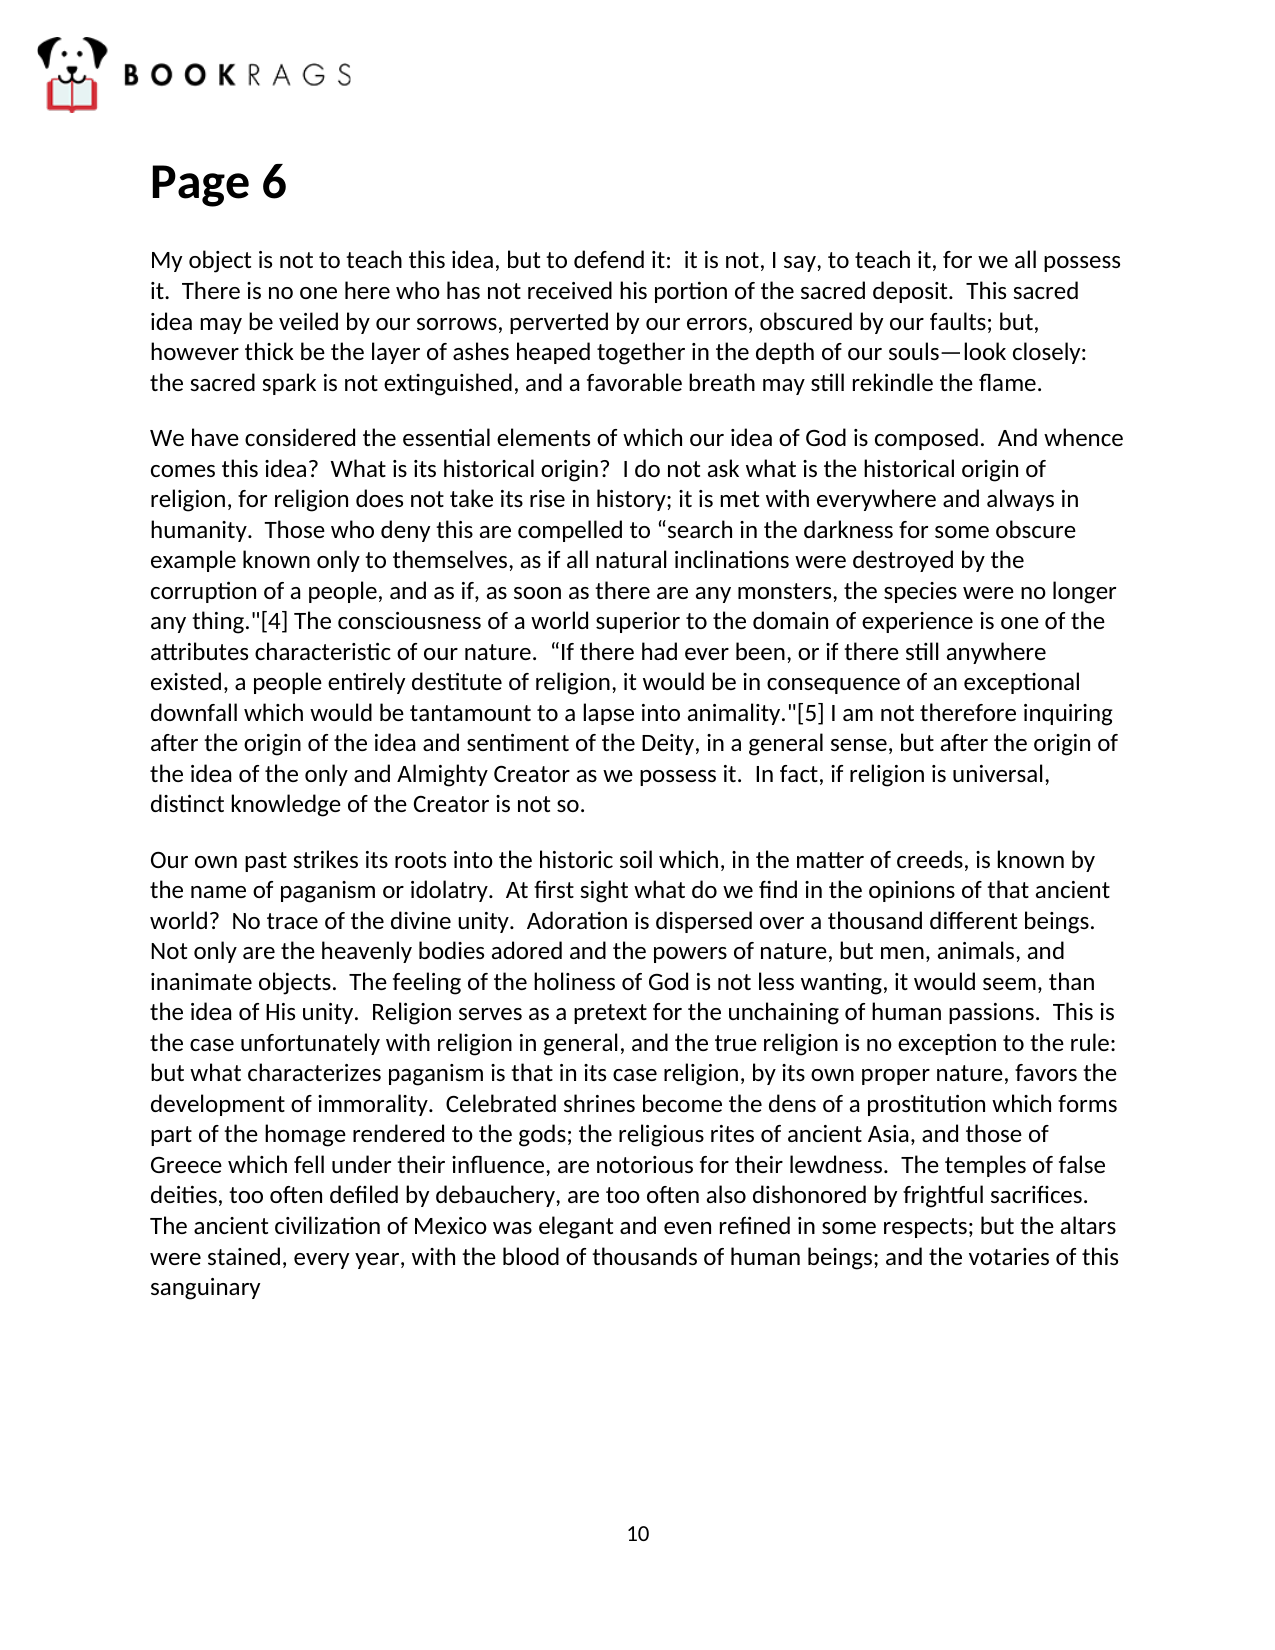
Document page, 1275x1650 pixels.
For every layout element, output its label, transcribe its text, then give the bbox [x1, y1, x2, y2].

picture [37, 37, 351, 113]
text Our own past strikes its roots into the historic soil which, in the matter of creeds, is known by the name of paganism or idolatry. At first sight what do we find in the opinions of that ancient world? No trace of the divine unity. Adoration is dispersed over a thousand different beings. Not only are the heavenly bodies adored and the powers of nature, but men, animals, and inanimate objects. The feeling of the holiness of God is not less wanting, it would seem, than the idea of His unity. Religion serves as a pretext for the unchaining of human passions. This is the case unfortunately with religion in general, and the true religion is no exception to the rule: but what characterizes paganism is that in its case religion, by its own proper nature, favors the development of immorality. Celebrated shrines become the dens of a prostitution which forms part of the homage rendered to the gods; the religious rites of ancient Asia, and those of Greece which fell under their influence, are notorious for their lewdness. The temples of false deities, too often defiled by debauchery, are too often also dishonored by frightful sacrifices. The ancient civilization of Mexico was elegant and even refined in some respects; but the altars were stained, every year, with the blood of thousands of human beings; and the votaries of this sanguinary [150, 844, 1125, 1302]
text We have considered the essential elements of which our idea of God is composed. And whence comes this idea? What is its historical origin? I do not ask what is the historical origin of religion, for religion does not take its rise in history; it is met with everywhere and always in humanity. Those who deny this are compelled to “search in the darkness for some obscure example known only to themselves, as if all natural inclinations were destroyed by the corruption of a people, and as if, as soon as there are any monsters, the species were no longer any thing."[4] The consciousness of a world superior to the domain of experience is one of the attributes characteristic of our nature. “If there had ever been, or if there still anywhere existed, a people entirely destitute of religion, it would be in consequence of an exceptional downfall which would be tantamount to a lapse into animality."[5] I am not therefore inquiring after the origin of the idea and sentiment of the Deity, in a general sense, but after the origin of the idea of the only and Almighty Creator as we possess it. In fact, if religion is universal, distinct knowledge of the Creator is not so. [150, 422, 1125, 819]
text My object is not to teach this idea, but to defend it: it is not, I say, to teach it, for we all possess it. There is no one here who has not received his portion of the sacred deposit. This sacred idea may be veiled by our sorrows, perverted by our errors, obscured by our faults; but, however thick be the layer of ashes heaped together in the depth of our souls—­look closely: the sacred spark is not extinguished, and a favorable breath may still rekindle the flame. [150, 244, 1125, 397]
text Page 6 [150, 150, 1125, 211]
